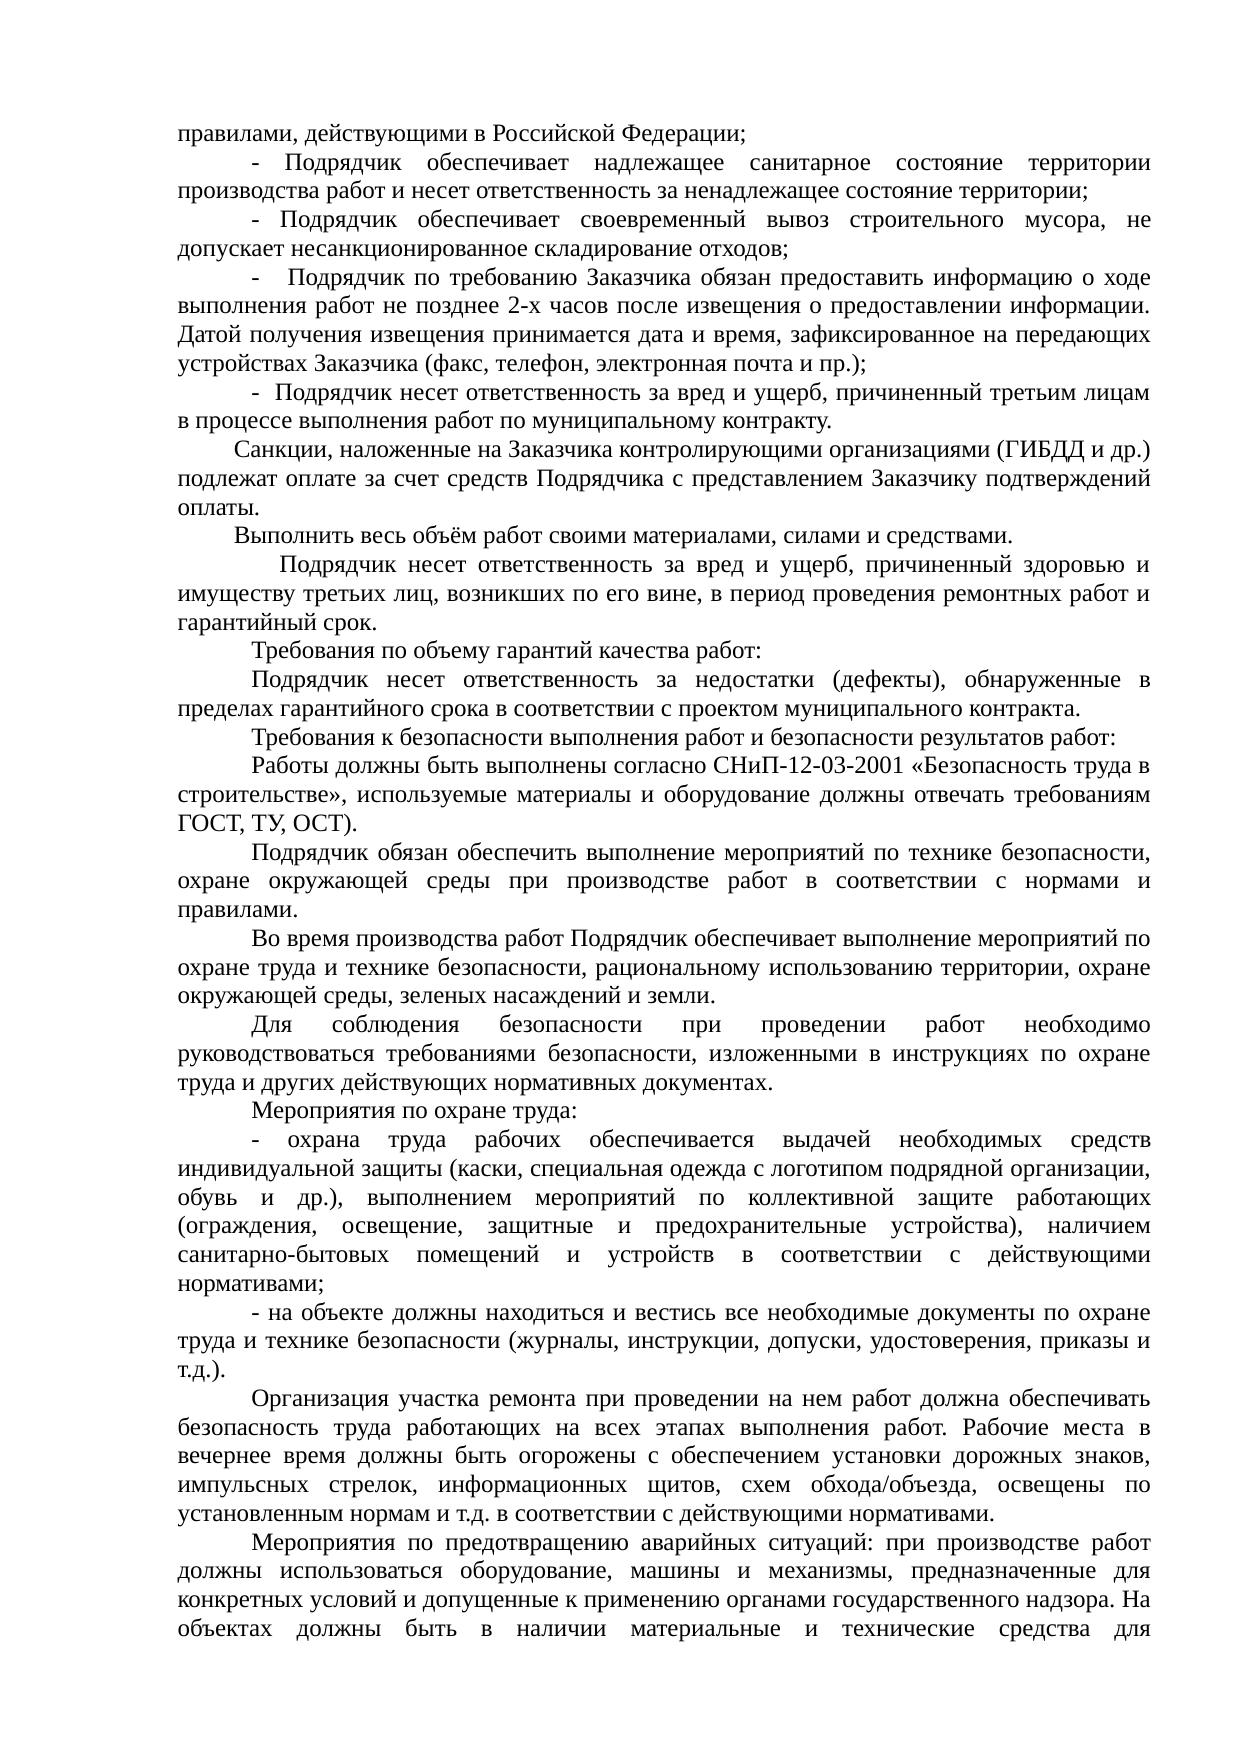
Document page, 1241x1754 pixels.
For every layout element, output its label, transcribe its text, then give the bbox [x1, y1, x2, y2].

text Для соблюдения безопасности при проведении работ необходимо руководствоваться требованиями безопасности, изложенными в инструкциях по охране труда и других действующих нормативных документах. [177, 1009, 1152, 1096]
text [177, 118, 1152, 147]
text Подрядчик обязан обеспечить выполнение мероприятий по технике безопасности, охране окружающей среды при производстве работ в соответствии с нормами и правилами. [177, 837, 1152, 923]
text Подрядчик несет ответственность за вред и ущерб, причиненный здоровью и имуществу третьих лиц, возникших по его вине, в период проведения ремонтных работ и гарантийный срок. [177, 549, 1152, 636]
text Во время производства работ Подрядчик обеспечивает выполнение мероприятий по охране труда и технике безопасности, рациональному использованию территории, охране окружающей среды, зеленых насаждений и земли. [177, 923, 1152, 1009]
text Организация участка ремонта при проведении на нем работ должна обеспечивать безопасность труда работающих на всех этапах выполнения работ. Рабочие места в вечернее время должны быть огорожены с обеспечением установки дорожных знаков, импульсных стрелок, информационных щитов, схем обхода/объезда, освещены по установленным нормам и т.д. в соответствии с действующими нормативами. [177, 1383, 1152, 1527]
text Подрядчик несет ответственность за недостатки (дефекты), обнаруженные в пределах гарантийного срока в соответствии с проектом муниципального контракта. [177, 664, 1152, 722]
text - на объекте должны находиться и вестись все необходимые документы по охране труда и технике безопасности (журналы, инструкции, допуски, удостоверения, приказы и т.д.). [177, 1297, 1152, 1383]
text Работы должны быть выполнены согласно СНиП-12-03-2001 «Безопасность труда в строительстве», используемые материалы и оборудование должны отвечать требованиям ГОСТ, ТУ, ОСТ). [177, 751, 1152, 837]
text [177, 1527, 1152, 1642]
text - Подрядчик несет ответственность за вред и ущерб, причиненный третьим лицам в процессе выполнения работ по муниципальному контракту. [177, 377, 1152, 434]
text Выполнить весь объём работ своими материалами, силами и средствами. [177, 521, 1152, 549]
text - Подрядчик обеспечивает своевременный вывоз строительного мусора, не допускает несанкционированное складирование отходов; [177, 204, 1152, 262]
text Требования к безопасности выполнения работ и безопасности результатов работ: [177, 722, 1152, 751]
text - Подрядчик по требованию Заказчика обязан предоставить информацию о ходе выполнения работ не позднее 2-х часов после извещения о предоставлении информации. Датой получения извещения принимается дата и время, зафиксированное на передающих устройствах Заказчика (факс, телефон, электронная почта и пр.); [177, 262, 1152, 377]
text Мероприятия по охране труда: [177, 1096, 1152, 1124]
text Требования по объему гарантий качества работ: [177, 636, 1152, 664]
text Санкции, наложенные на Заказчика контролирующими организациями (ГИБДД и др.) подлежат оплате за счет средств Подрядчика с представлением Заказчику подтверждений оплаты. [177, 434, 1152, 521]
text - Подрядчик обеспечивает надлежащее санитарное состояние территории производства работ и несет ответственность за ненадлежащее состояние территории; [177, 147, 1152, 204]
text - охрана труда рабочих обеспечивается выдачей необходимых средств индивидуальной защиты (каски, специальная одежда с логотипом подрядной организации, обувь и др.), выполнением мероприятий по коллективной защите работающих (ограждения, освещение, защитные и предохранительные устройства), наличием санитарно-бытовых помещений и устройств в соответствии с действующими нормативами; [177, 1124, 1152, 1297]
